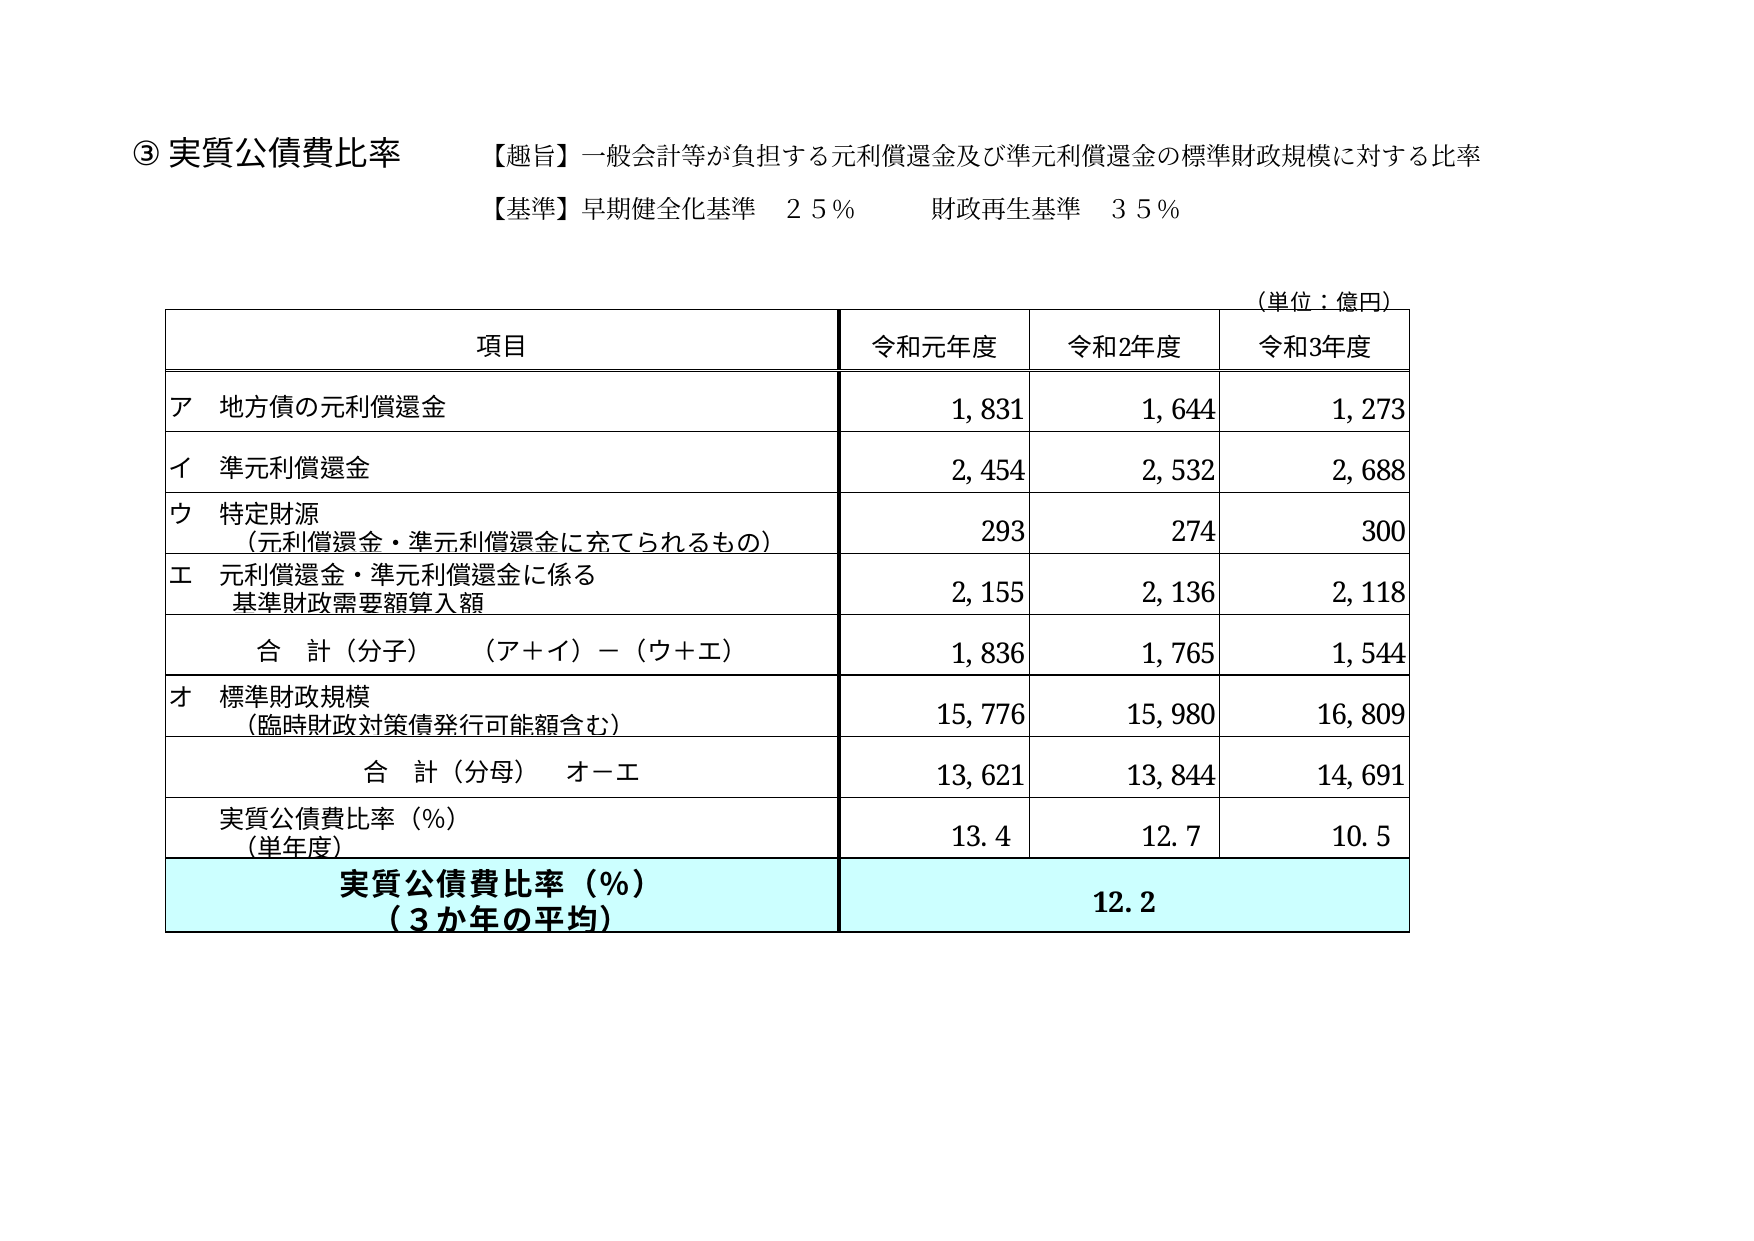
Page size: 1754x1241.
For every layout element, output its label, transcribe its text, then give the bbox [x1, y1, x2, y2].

text ③実質公債費比率 【趣旨】一般会計等が負担する元利償還金及び準元利償還金の標準財政規模に対する比率 [131, 114, 1612, 189]
text 【基準】早期健全化基準 ２５％ 財政再生基準 ３５％ [394, 189, 1612, 226]
